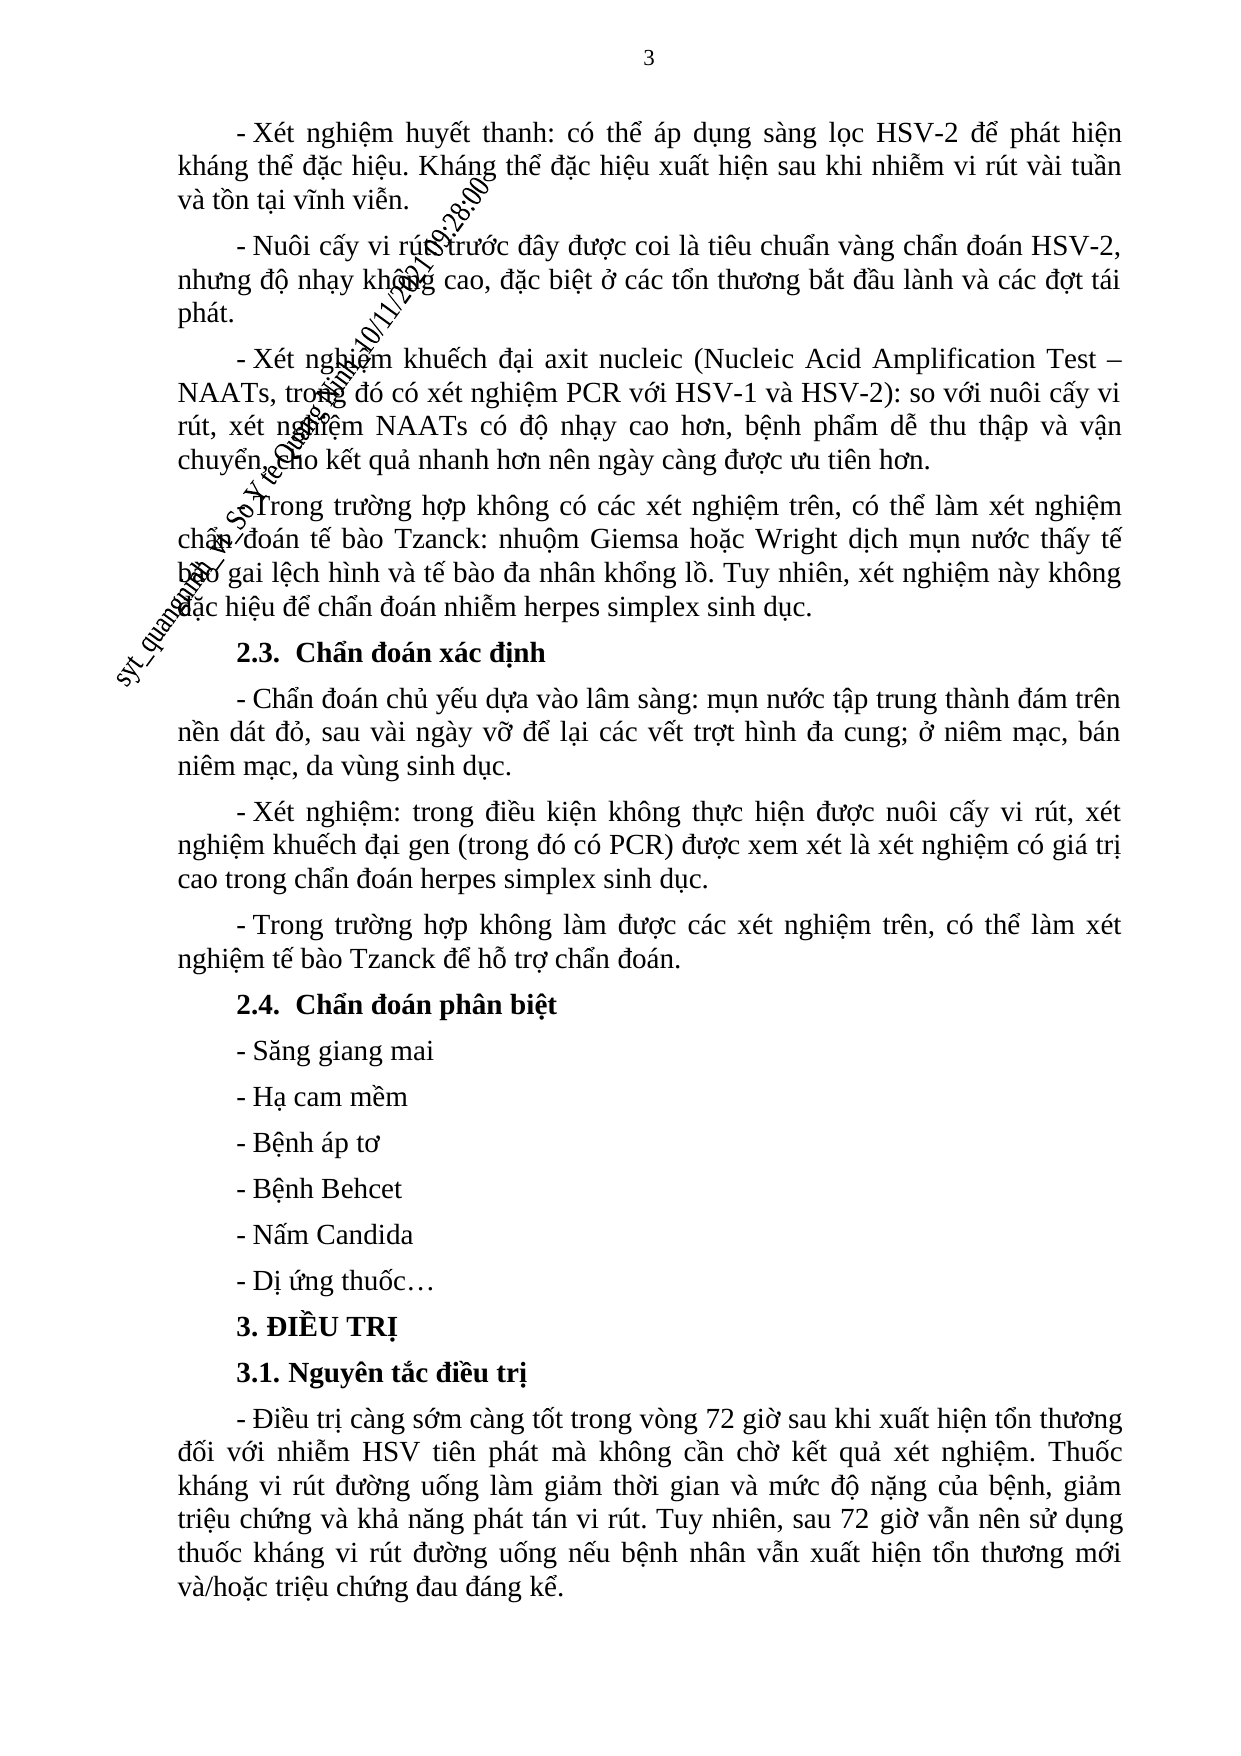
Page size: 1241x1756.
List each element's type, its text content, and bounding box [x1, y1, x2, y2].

list Nguyên tắc điều trị [236, 1356, 1184, 1389]
list Trong trường hợp không có các xét nghiệm trên, có thể làm xét nghiệm chẩn đoán tế bào Tzanck: nhuộm Giemsa hoặc Wright dịch mụn nước thấy tế bào gai lệch hình và tế bào đa nhân khổng lồ. Tuy nhiên, xét nghiệm này không đặc hiệu để chẩn đoán nhiễm herpes simplex sinh dục. [177, 488, 1123, 622]
subtitle Chẩn đoán xác định [236, 635, 1184, 669]
list Bệnh áp tơ [236, 1125, 1184, 1158]
list Săng giang mai [236, 1033, 1184, 1066]
list Điều trị càng sớm càng tốt trong vòng 72 giờ sau khi xuất hiện tổn thương đối với nhiễm HSV tiên phát mà không cần chờ kết quả xét nghiệm. Thuốc kháng vi rút đường uống làm giảm thời gian và mức độ nặng của bệnh, giảm triệu chứng và khả năng phát tán vi rút. Tuy nhiên, sau 72 giờ vẫn nên sử dụng thuốc kháng vi rút đường uống nếu bệnh nhân vẫn xuất hiện tổn thương mới và/hoặc triệu chứng đau đáng kể. [177, 1401, 1123, 1602]
list Hạ cam mềm [236, 1079, 1184, 1112]
list Nuôi cấy vi rút: trước đây được coi là tiêu chuẩn vàng chẩn đoán HSV-2, nhưng độ nhạy không cao, đặc biệt ở các tổn thương bắt đầu lành và các đợt tái phát. [177, 228, 1123, 329]
list Xét nghiệm khuếch đại axit nucleic (Nucleic Acid Amplification Test – NAATs, trong đó có xét nghiệm PCR với HSV-1 và HSV-2): so với nuôi cấy vi rút, xét nghiệm NAATs có độ nhạy cao hơn, bệnh phẩm dễ thu thập và vận chuyển, cho kết quả nhanh hơn nên ngày càng được ưu tiên hơn. [177, 341, 1123, 476]
list Dị ứng thuốc… [236, 1263, 1184, 1297]
list Trong trường hợp không làm được các xét nghiệm trên, có thể làm xét nghiệm tế bào Tzanck để hỗ trợ chẩn đoán. [177, 907, 1122, 974]
list Chẩn đoán chủ yếu dựa vào lâm sàng: mụn nước tập trung thành đám trên nền dát đỏ, sau vài ngày vỡ để lại các vết trợt hình đa cung; ở niêm mạc, bán niêm mạc, da vùng sinh dục. [177, 681, 1123, 782]
list Xét nghiệm: trong điều kiện không thực hiện được nuôi cấy vi rút, xét nghiệm khuếch đại gen (trong đó có PCR) được xem xét là xét nghiệm có giá trị cao trong chẩn đoán herpes simplex sinh dục. [177, 794, 1123, 894]
list Nấm Candida [236, 1217, 1184, 1251]
list Bệnh Behcet [236, 1171, 1184, 1204]
list Xét nghiệm huyết thanh: có thể áp dụng sàng lọc HSV-2 để phát hiện kháng thể đặc hiệu. Kháng thể đặc hiệu xuất hiện sau khi nhiễm vi rút vài tuần và tồn tại vĩnh viễn. [177, 115, 1123, 216]
subtitle Chẩn đoán phân biệt [236, 987, 1184, 1021]
subtitle ĐIỀU TRỊ [236, 1309, 1184, 1343]
